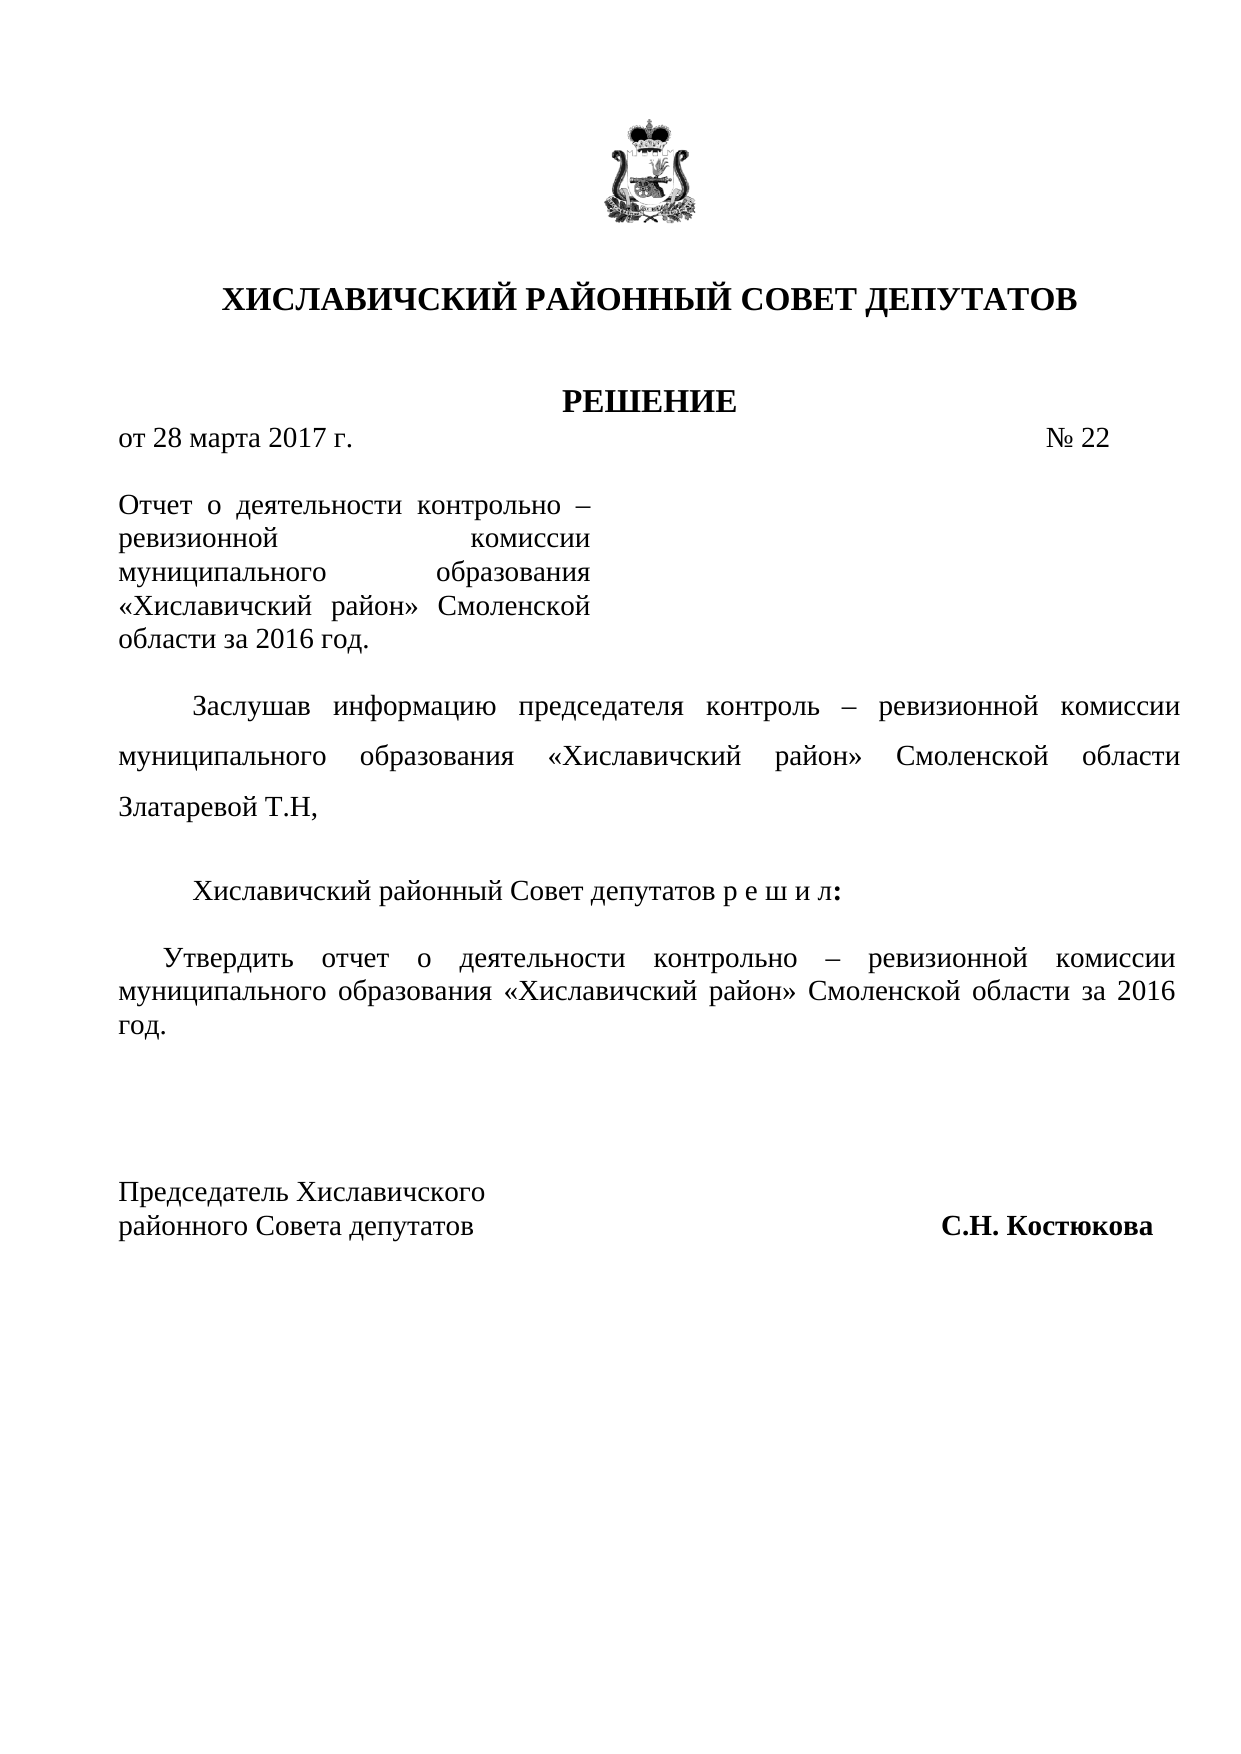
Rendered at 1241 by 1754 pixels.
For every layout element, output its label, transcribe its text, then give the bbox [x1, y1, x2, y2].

title Отчет о деятельности контрольно – ревизионной комиссии муниципального образования «Хиславичский район» Смоленской области за 2016 год. [118, 487, 591, 655]
picture [599, 118, 700, 231]
text ХИСЛАВИЧСКИЙ РАЙОННЫЙ СОВЕТ ДЕПУТАТОВ [118, 280, 1181, 318]
text Утвердить отчет о деятельности контрольно – ревизионной комиссии муниципального образования «Хиславичский район» Смоленской области за 2016 год. [118, 940, 1177, 1040]
text РЕШЕНИЕ [118, 382, 1181, 420]
text Заслушав информацию председателя контроль – ревизионной комиссии муниципального образования «Хиславичский район» Смоленской области Златаревой Т.Н, [118, 688, 1181, 822]
text районного Совета депутатов С.Н. Костюкова [118, 1208, 1181, 1242]
text от 28 марта 2017 г. № 22 [118, 420, 1181, 453]
text Председатель Хиславичского [118, 1174, 1181, 1208]
text Хиславичский районный Совет депутатов р е ш и л: [118, 873, 1181, 906]
